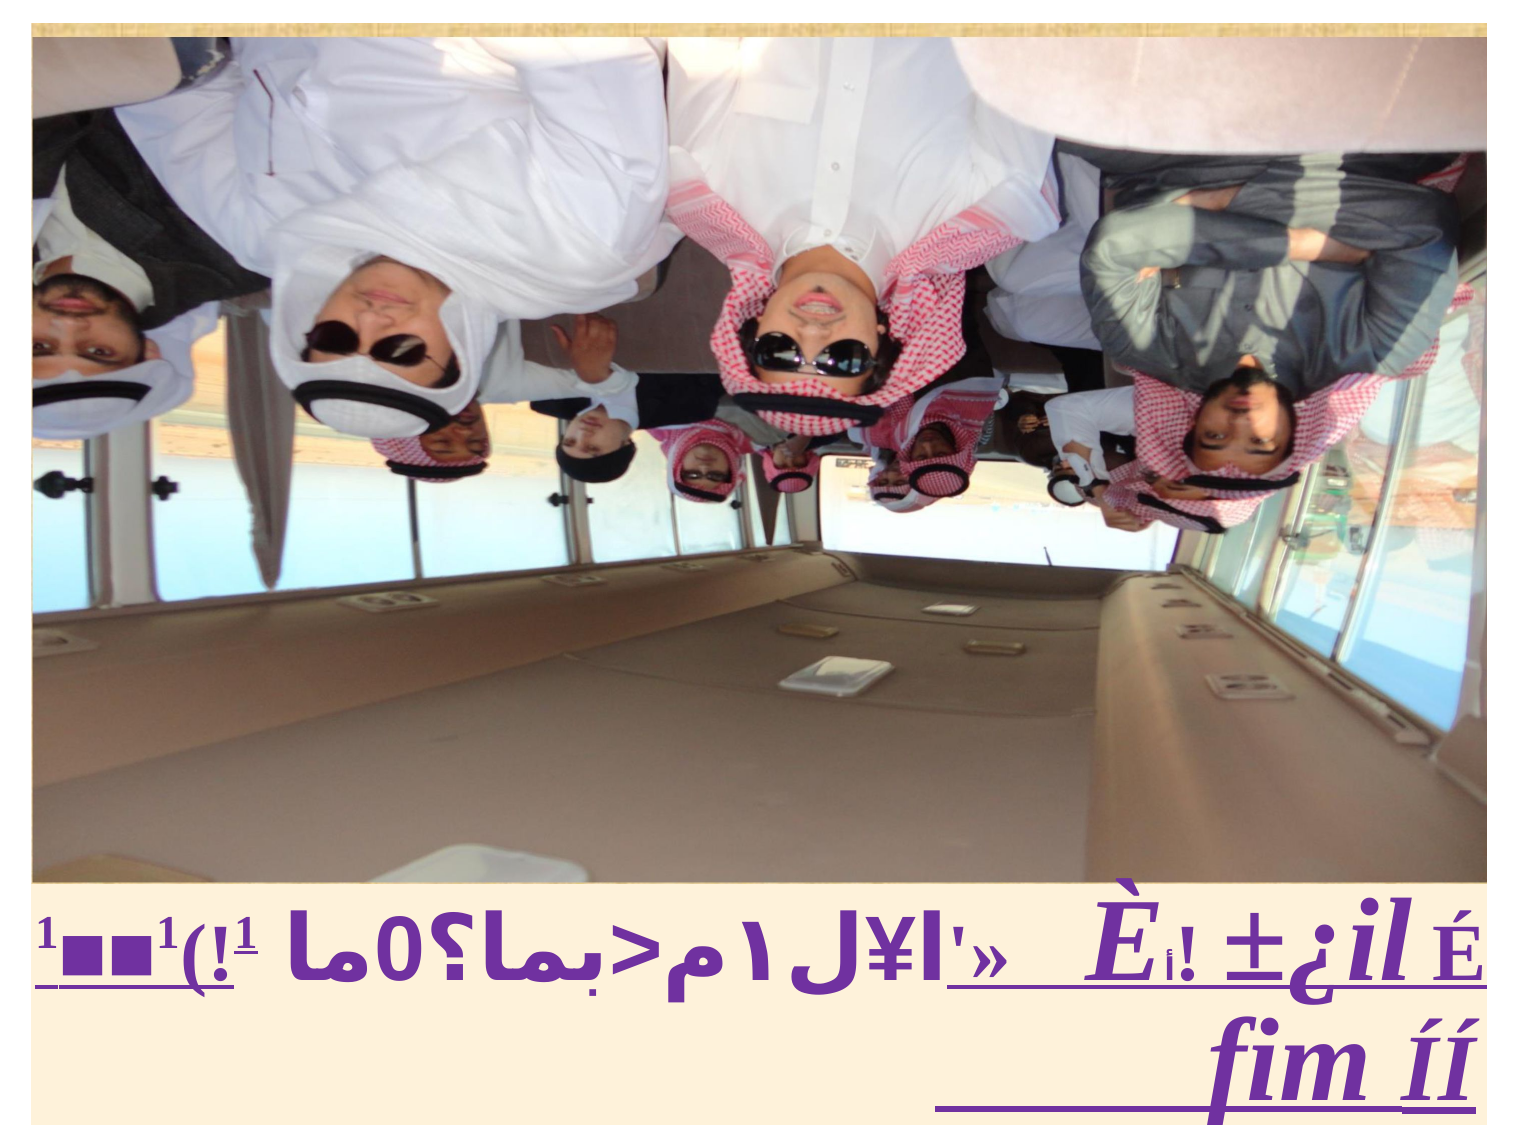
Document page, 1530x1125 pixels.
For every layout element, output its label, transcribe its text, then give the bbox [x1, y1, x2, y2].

picture [31, 23, 1487, 884]
text ا¥ل١م<بما؟0ما 1!)1■■1'» Èأ! ±¿il É fim íí [31, 884, 1487, 1125]
